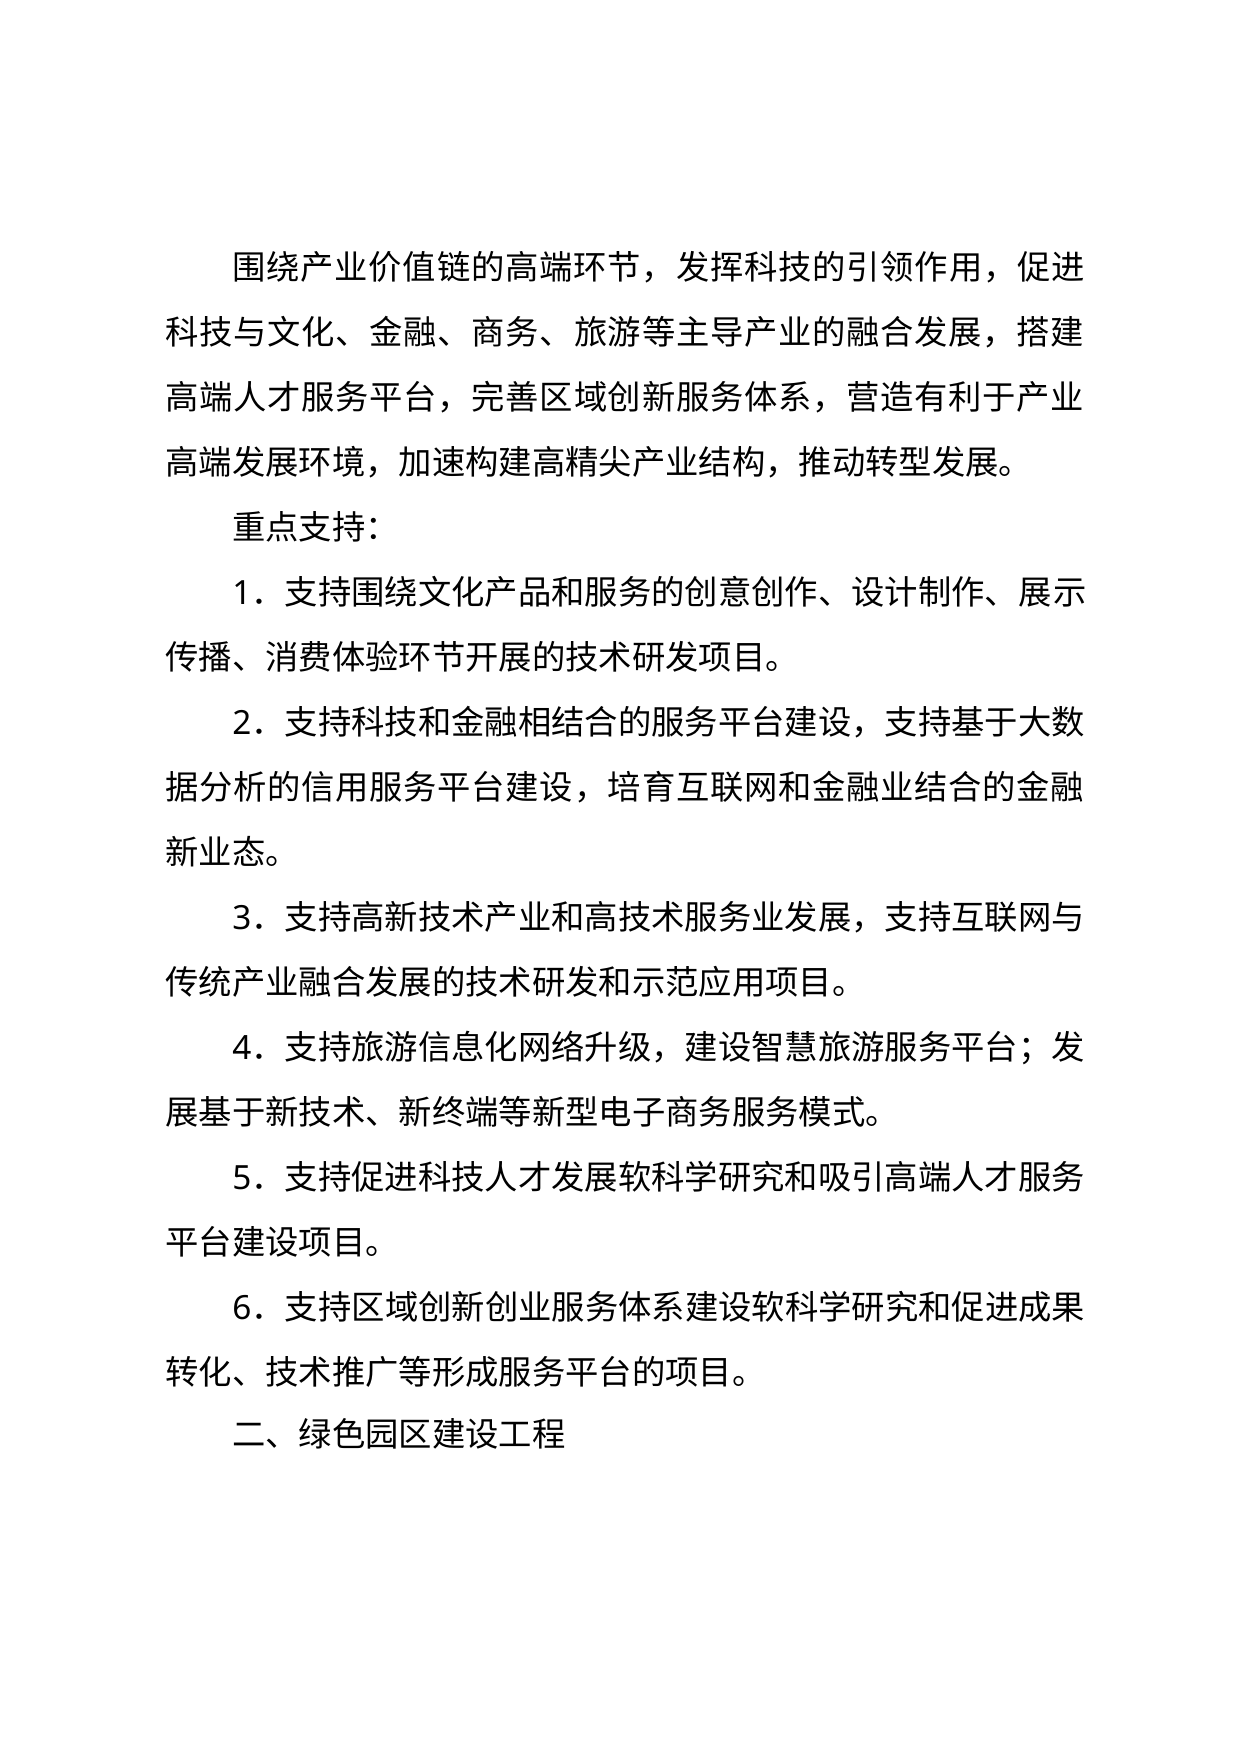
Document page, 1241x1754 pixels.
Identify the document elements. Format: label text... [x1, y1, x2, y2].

text 二、绿色园区建设工程 [165, 1403, 1087, 1457]
text 5．支持促进科技人才发展软科学研究和吸引高端人才服务平台建设项目。 [165, 1143, 1087, 1273]
text 2．支持科技和金融相结合的服务平台建设，支持基于大数据分析的信用服务平台建设，培育互联网和金融业结合的金融新业态。 [165, 688, 1087, 883]
text 重点支持： [165, 493, 1087, 558]
text 1．支持围绕文化产品和服务的创意创作、设计制作、展示传播、消费体验环节开展的技术研发项目。 [165, 558, 1087, 688]
text 6．支持区域创新创业服务体系建设软科学研究和促进成果转化、技术推广等形成服务平台的项目。 [165, 1273, 1087, 1403]
text 围绕产业价值链的高端环节，发挥科技的引领作用，促进科技与文化、金融、商务、旅游等主导产业的融合发展，搭建高端人才服务平台，完善区域创新服务体系，营造有利于产业高端发展环境，加速构建高精尖产业结构，推动转型发展。 [165, 233, 1087, 493]
text 4．支持旅游信息化网络升级，建设智慧旅游服务平台；发展基于新技术、新终端等新型电子商务服务模式。 [165, 1013, 1087, 1143]
text 3．支持高新技术产业和高技术服务业发展，支持互联网与传统产业融合发展的技术研发和示范应用项目。 [165, 883, 1087, 1013]
